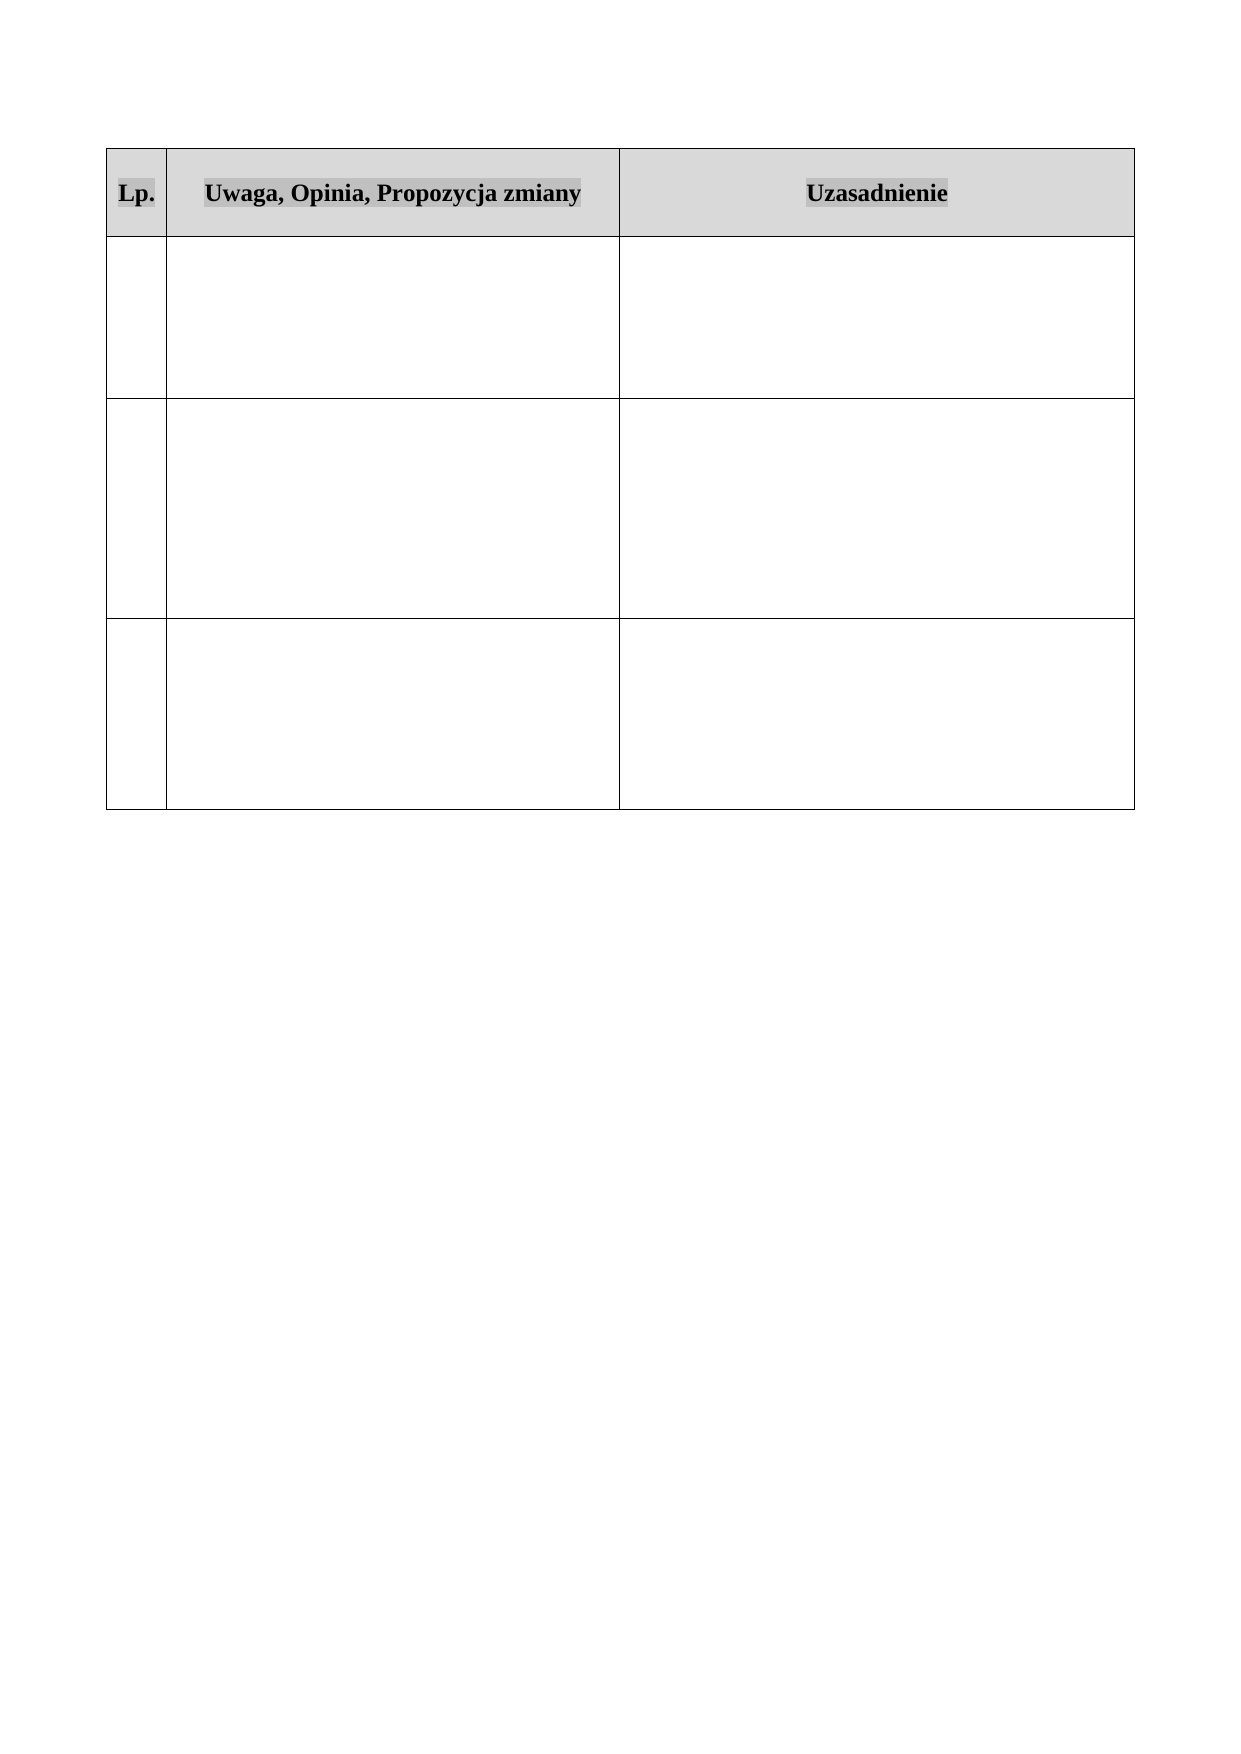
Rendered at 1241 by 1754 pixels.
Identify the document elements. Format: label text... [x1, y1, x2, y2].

table_cell [167, 619, 619, 809]
table_cell [620, 619, 1134, 809]
table_cell [620, 237, 1134, 398]
table_cell [107, 399, 166, 618]
table_cell [107, 237, 166, 398]
table_cell [107, 619, 166, 809]
table_cell Uwaga, Opinia, Propozycja zmiany [167, 149, 619, 236]
table_cell Uzasadnienie [620, 149, 1134, 236]
table_cell [167, 237, 619, 398]
table_cell Lp. [107, 149, 166, 236]
table_cell [620, 399, 1134, 618]
table_cell [167, 399, 619, 618]
